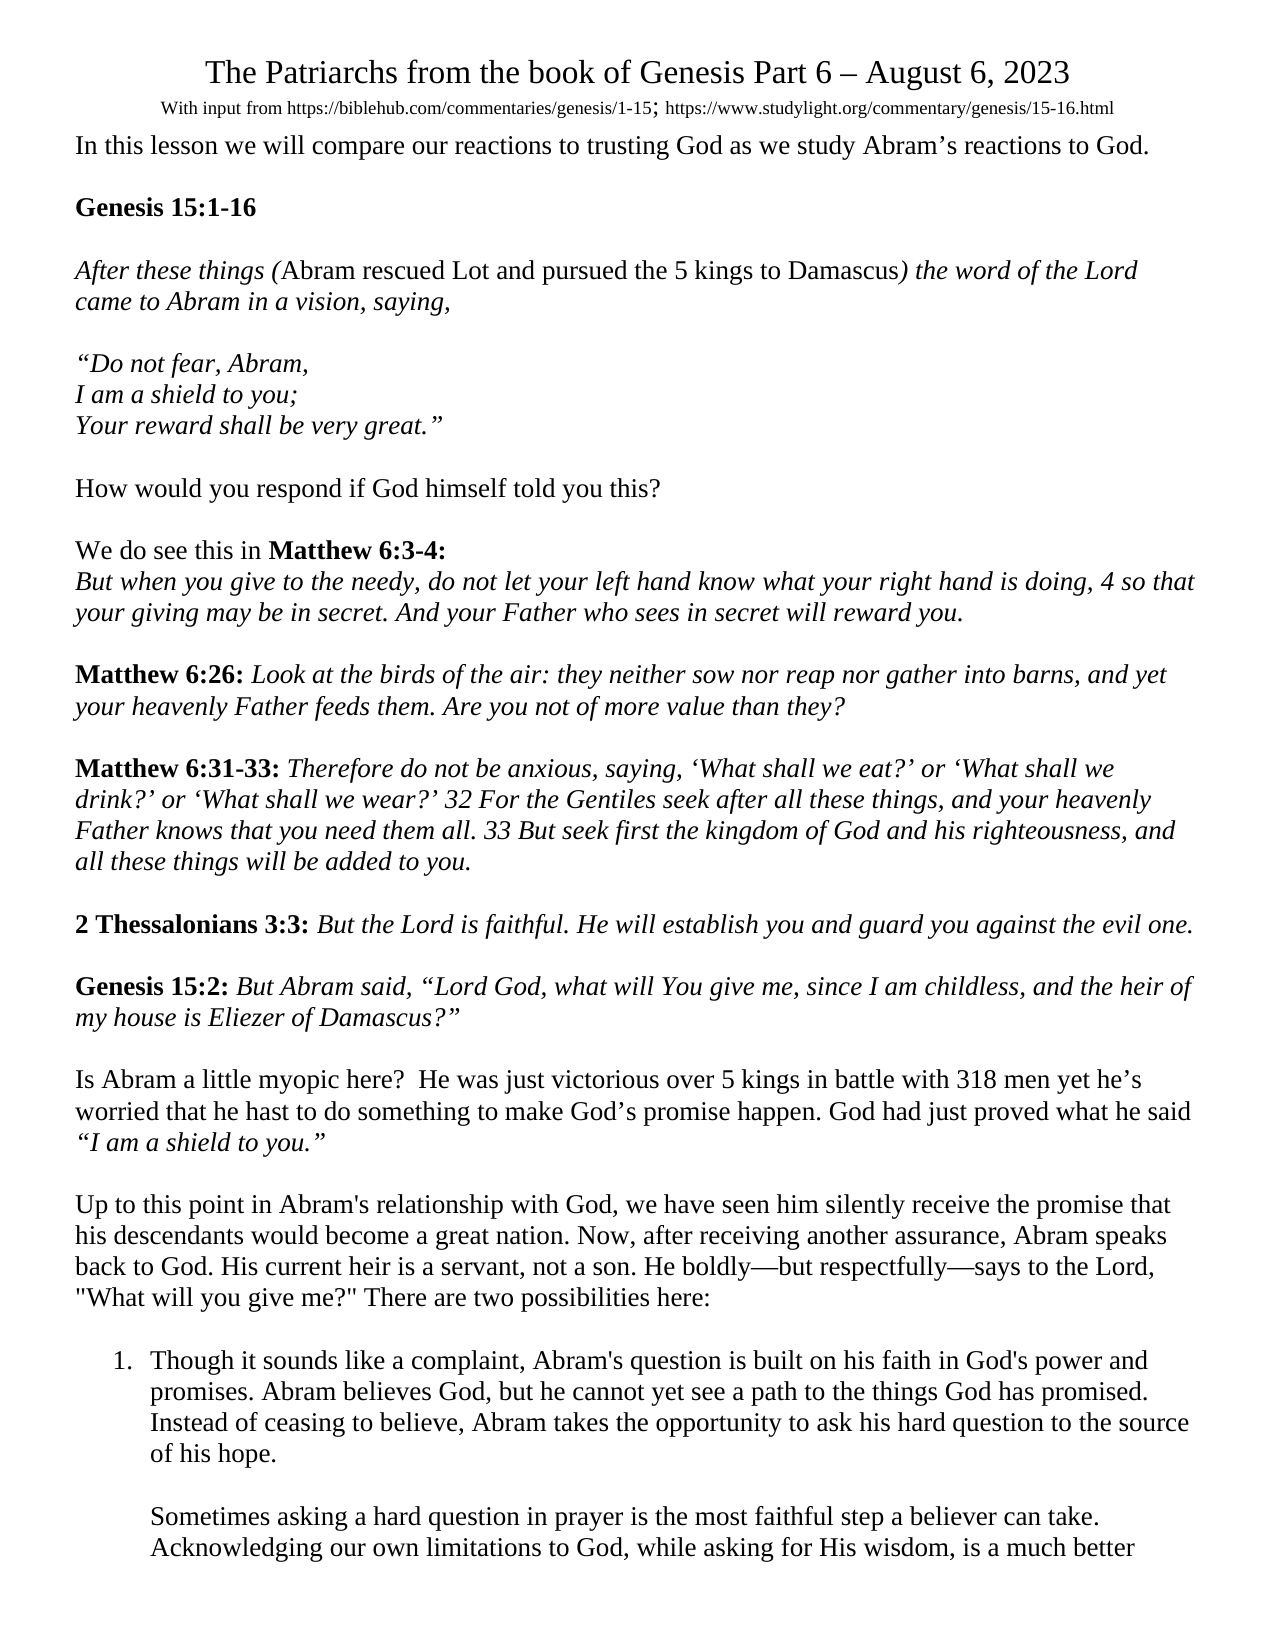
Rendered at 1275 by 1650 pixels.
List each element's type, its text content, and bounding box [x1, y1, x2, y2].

text We do see this in Matthew 6:3-4: [75, 534, 1200, 565]
text With input from https://biblehub.com/commentaries/genesis/1-15; https://www.studylight.org/commentary/genesis/15-16.html [75, 91, 1200, 119]
text How would you respond if God himself told you this? [75, 472, 1200, 503]
list Though it sounds like a complaint, Abram's question is built on his faith in God's power and promises. Abram believes God, but he cannot yet see a path to the things God has promised. Instead of ceasing to believe, Abram takes the opportunity to ask his hard question to the source of his hope. [112, 1344, 1200, 1468]
text In this lesson we will compare our reactions to trusting God as we study Abram’s reactions to God. [75, 129, 1200, 160]
text Up to this point in Abram's relationship with God, we have seen him silently receive the promise that his descendants would become a great nation. Now, after receiving another assurance, Abram speaks back to God. His current heir is a servant, not a son. He boldly—but respectfully—says to the Lord, "What will you give me?" There are two possibilities here: [75, 1188, 1200, 1313]
text After these things (Abram rescued Lot and pursued the 5 kings to Damascus) the word of the Lord came to Abram in a vision, saying, [75, 254, 1200, 316]
text Is Abram a little myopic here? He was just victorious over 5 kings in battle with 318 men yet he’s worried that he hast to do something to make God’s promise happen. God had just proved what he said “I am a shield to you.” [75, 1063, 1200, 1157]
text Matthew 6:26: Look at the birds of the air: they neither sow nor reap nor gather into barns, and yet your heavenly Father feeds them. Are you not of more value than they? [75, 659, 1200, 721]
text “Do not fear, Abram, [75, 347, 1200, 378]
text Genesis 15:2: But Abram said, “Lord God, what will You give me, since I am childless, and the heir of my house is Eliezer of Damascus?” [75, 970, 1200, 1032]
text The Patriarchs from the book of Genesis Part 6 – August 6, 2023 [75, 52, 1200, 91]
text Genesis 15:1-16 [75, 191, 1200, 223]
text Your reward shall be very great.” [75, 409, 1200, 441]
text But when you give to the needy, do not let your left hand know what your right hand is doing, 4 so that your giving may be in secret. And your Father who sees in secret will reward you. [75, 565, 1200, 627]
text Matthew 6:31-33: Therefore do not be anxious, saying, ‘What shall we eat?’ or ‘What shall we drink?’ or ‘What shall we wear?’ 32 For the Gentiles seek after all these things, and your heavenly Father knows that you need them all. 33 But seek first the kingdom of God and his righteousness, and all these things will be added to you. [75, 752, 1200, 877]
text 2 Thessalonians 3:3: But the Lord is faithful. He will establish you and guard you against the evil one. [75, 908, 1200, 939]
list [150, 1499, 1200, 1562]
text I am a shield to you; [75, 378, 1200, 409]
